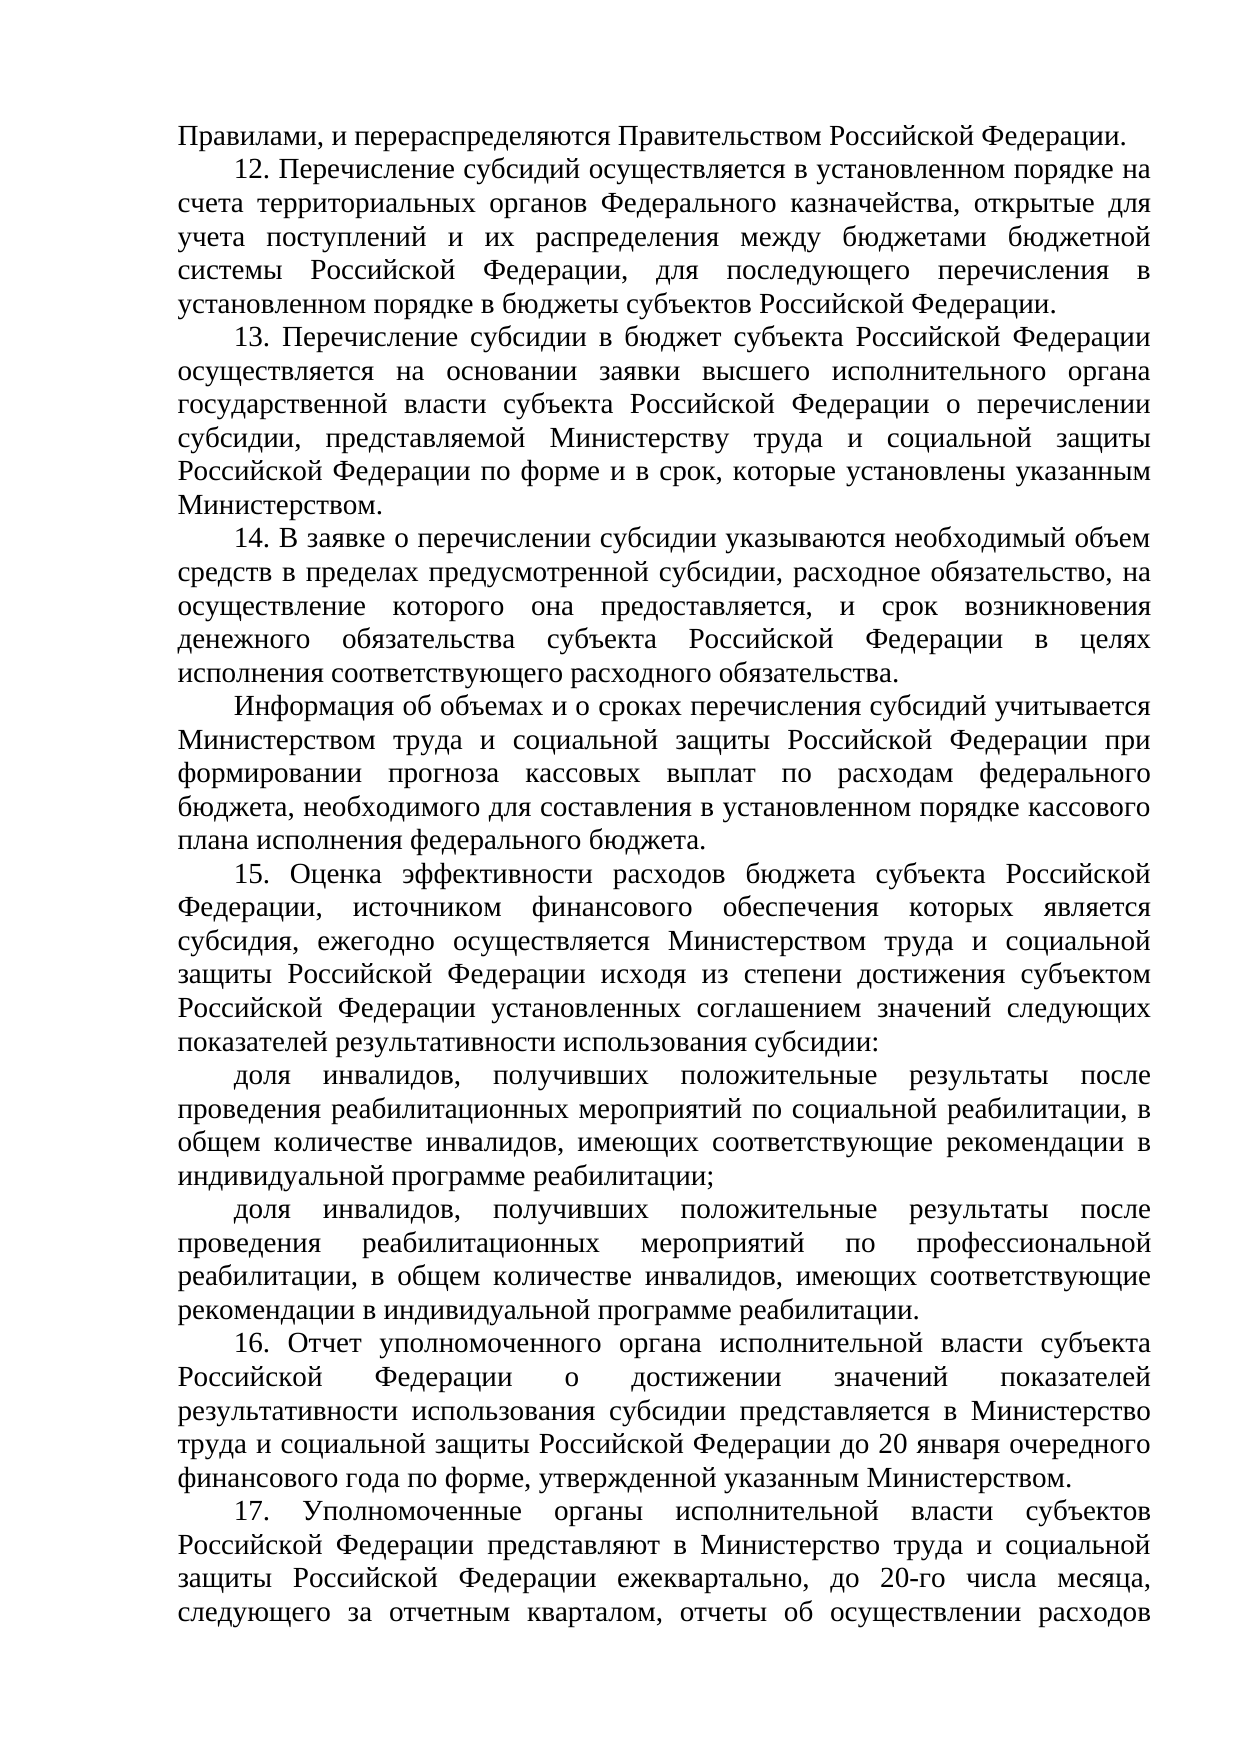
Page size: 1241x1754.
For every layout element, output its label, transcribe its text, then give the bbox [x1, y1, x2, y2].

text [177, 118, 1152, 152]
text доля инвалидов, получивших положительные результаты после проведения реабилитационных мероприятий по социальной реабилитации, в общем количестве инвалидов, имеющих соответствующие рекомендации в индивидуальной программе реабилитации; [177, 1057, 1152, 1191]
text 15. Оценка эффективности расходов бюджета субъекта Российской Федерации, источником финансового обеспечения которых является субсидия, ежегодно осуществляется Министерством труда и социальной защиты Российской Федерации исходя из степени достижения субъектом Российской Федерации установленных соглашением значений следующих показателей результативности использования субсидии: [177, 856, 1152, 1057]
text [177, 1493, 1152, 1627]
text Информация об объемах и о сроках перечисления субсидий учитывается Министерством труда и социальной защиты Российской Федерации при формировании прогноза кассовых выплат по расходам федерального бюджета, необходимого для составления в установленном порядке кассового плана исполнения федерального бюджета. [177, 688, 1152, 856]
text 13. Перечисление субсидии в бюджет субъекта Российской Федерации осуществляется на основании заявки высшего исполнительного органа государственной власти субъекта Российской Федерации о перечислении субсидии, представляемой Министерству труда и социальной защиты Российской Федерации по форме и в срок, которые установлены указанным Министерством. [177, 319, 1152, 521]
text 16. Отчет уполномоченного органа исполнительной власти субъекта Российской Федерации о достижении значений показателей результативности использования субсидии представляется в Министерство труда и социальной защиты Российской Федерации до 20 января очередного финансового года по форме, утвержденной указанным Министерством. [177, 1326, 1152, 1493]
text 12. Перечисление субсидий осуществляется в установленном порядке на счета территориальных органов Федерального казначейства, открытые для учета поступлений и их распределения между бюджетами бюджетной системы Российской Федерации, для последующего перечисления в установленном порядке в бюджеты субъектов Российской Федерации. [177, 152, 1152, 319]
text 14. В заявке о перечислении субсидии указываются необходимый объем средств в пределах предусмотренной субсидии, расходное обязательство, на осуществление которого она предоставляется, и срок возникновения денежного обязательства субъекта Российской Федерации в целях исполнения соответствующего расходного обязательства. [177, 521, 1152, 688]
text доля инвалидов, получивших положительные результаты после проведения реабилитационных мероприятий по профессиональной реабилитации, в общем количестве инвалидов, имеющих соответствующие рекомендации в индивидуальной программе реабилитации. [177, 1191, 1152, 1326]
